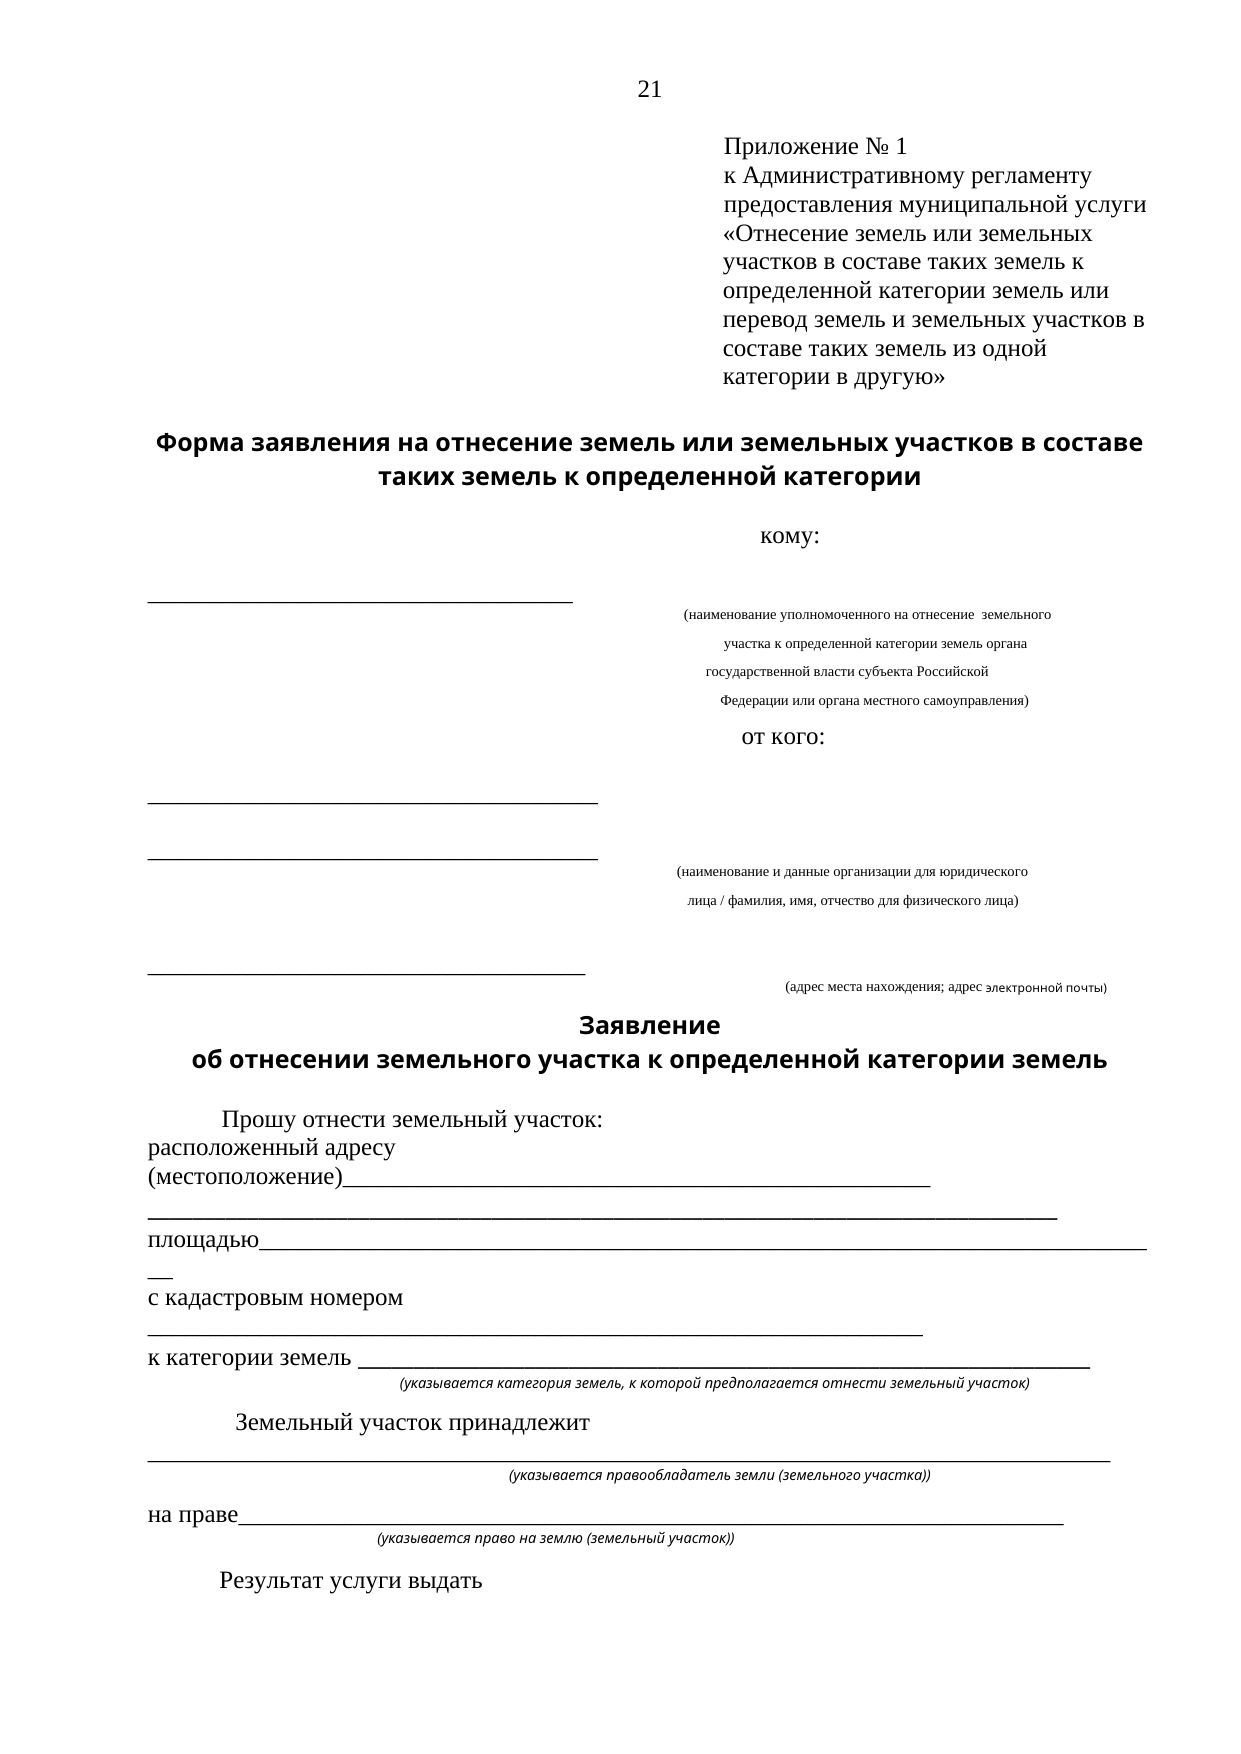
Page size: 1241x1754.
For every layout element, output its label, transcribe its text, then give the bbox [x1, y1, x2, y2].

text Заявление об отнесении земельного участка к определенной категории земель [148, 1008, 1152, 1104]
text от кого: ____________________________________ ____________________________________ (наименование и данные организации для юридического лица / фамилия, имя, отчество для физического лица) ___________________________________ [148, 721, 1152, 978]
text (адрес места нахождения; адрес электронной почты) [148, 978, 1152, 1008]
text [148, 1104, 1152, 1596]
text кому: __________________________________ (наименование уполномоченного на отнесение земельного участка к определенной категории земель органа государственной власти субъекта Российской Федерации или органа местного самоуправления) [148, 520, 1152, 721]
text «Отнесение земель или земельных [148, 218, 1152, 246]
text определенной категории земель или [148, 275, 1152, 304]
text Форма заявления на отнесение земель или земельных участков в составе таких земель к определенной категории [148, 424, 1152, 520]
text участков в составе таких земель к [148, 246, 1152, 275]
subtitle Приложение № 1 к Административному регламенту предоставления муниципальной услуги [724, 131, 1152, 218]
text составе таких земель из одной [148, 333, 1152, 361]
text перевод земель и земельных участков в [148, 304, 1152, 333]
text категории в другую» [148, 361, 1152, 390]
